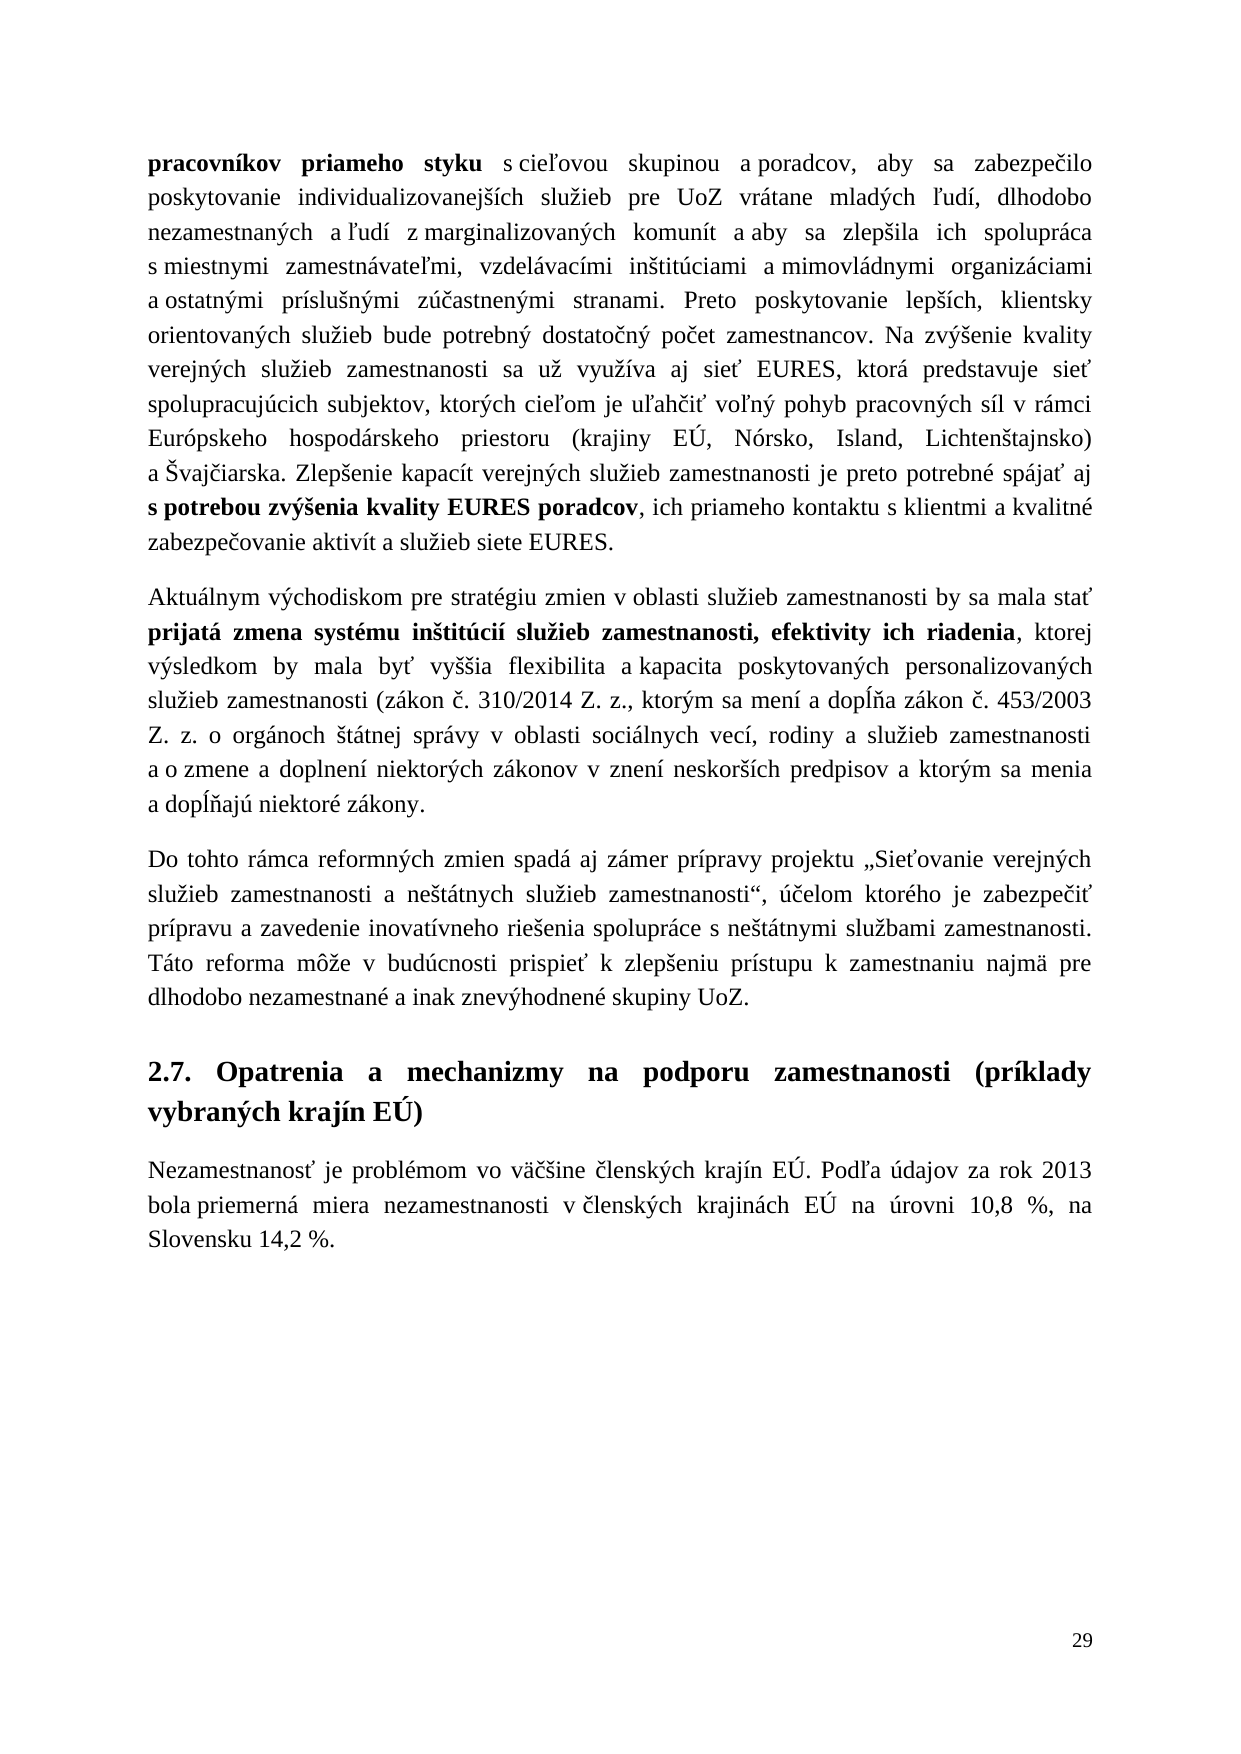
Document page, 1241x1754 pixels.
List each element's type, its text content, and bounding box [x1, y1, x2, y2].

text Do tohto rámca reformných zmien spadá aj zámer prípravy projektu „Sieťovanie verejných služieb zamestnanosti a neštátnych služieb zamestnanosti“, účelom ktorého je zabezpečiť prípravu a zavedenie inovatívneho riešenia spolupráce s neštátnymi službami zamestnanosti. Táto reforma môže v budúcnosti prispieť k zlepšeniu prístupu k zamestnaniu najmä pre dlhodobo nezamestnané a inak znevýhodnené skupiny UoZ. [148, 844, 1093, 1011]
text 2.7. Opatrenia a mechanizmy na podporu zamestnanosti (príklady vybraných krajín EÚ) [148, 1054, 1093, 1128]
text Nezamestnanosť je problémom vo väčšine členských krajín EÚ. Podľa údajov za rok 2013 bola priemerná miera nezamestnanosti v členských krajinách EÚ na úrovni 10,8 %, na Slovensku 14,2 %. [148, 1156, 1093, 1253]
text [148, 148, 1093, 556]
text Aktuálnym východiskom pre stratégiu zmien v oblasti služieb zamestnanosti by sa mala stať prijatá zmena systému inštitúcií služieb zamestnanosti, efektivity ich riadenia, ktorej výsledkom by mala byť vyššia flexibilita a kapacita poskytovaných personalizovaných služieb zamestnanosti (zákon č. 310/2014 Z. z., ktorým sa mení a dopĺňa zákon č. 453/2003 Z. z. o orgánoch štátnej správy v oblasti sociálnych vecí, rodiny a služieb zamestnanosti a o zmene a doplnení niektorých zákonov v znení neskorších predpisov a ktorým sa menia a dopĺňajú niektoré zákony. [148, 582, 1093, 818]
